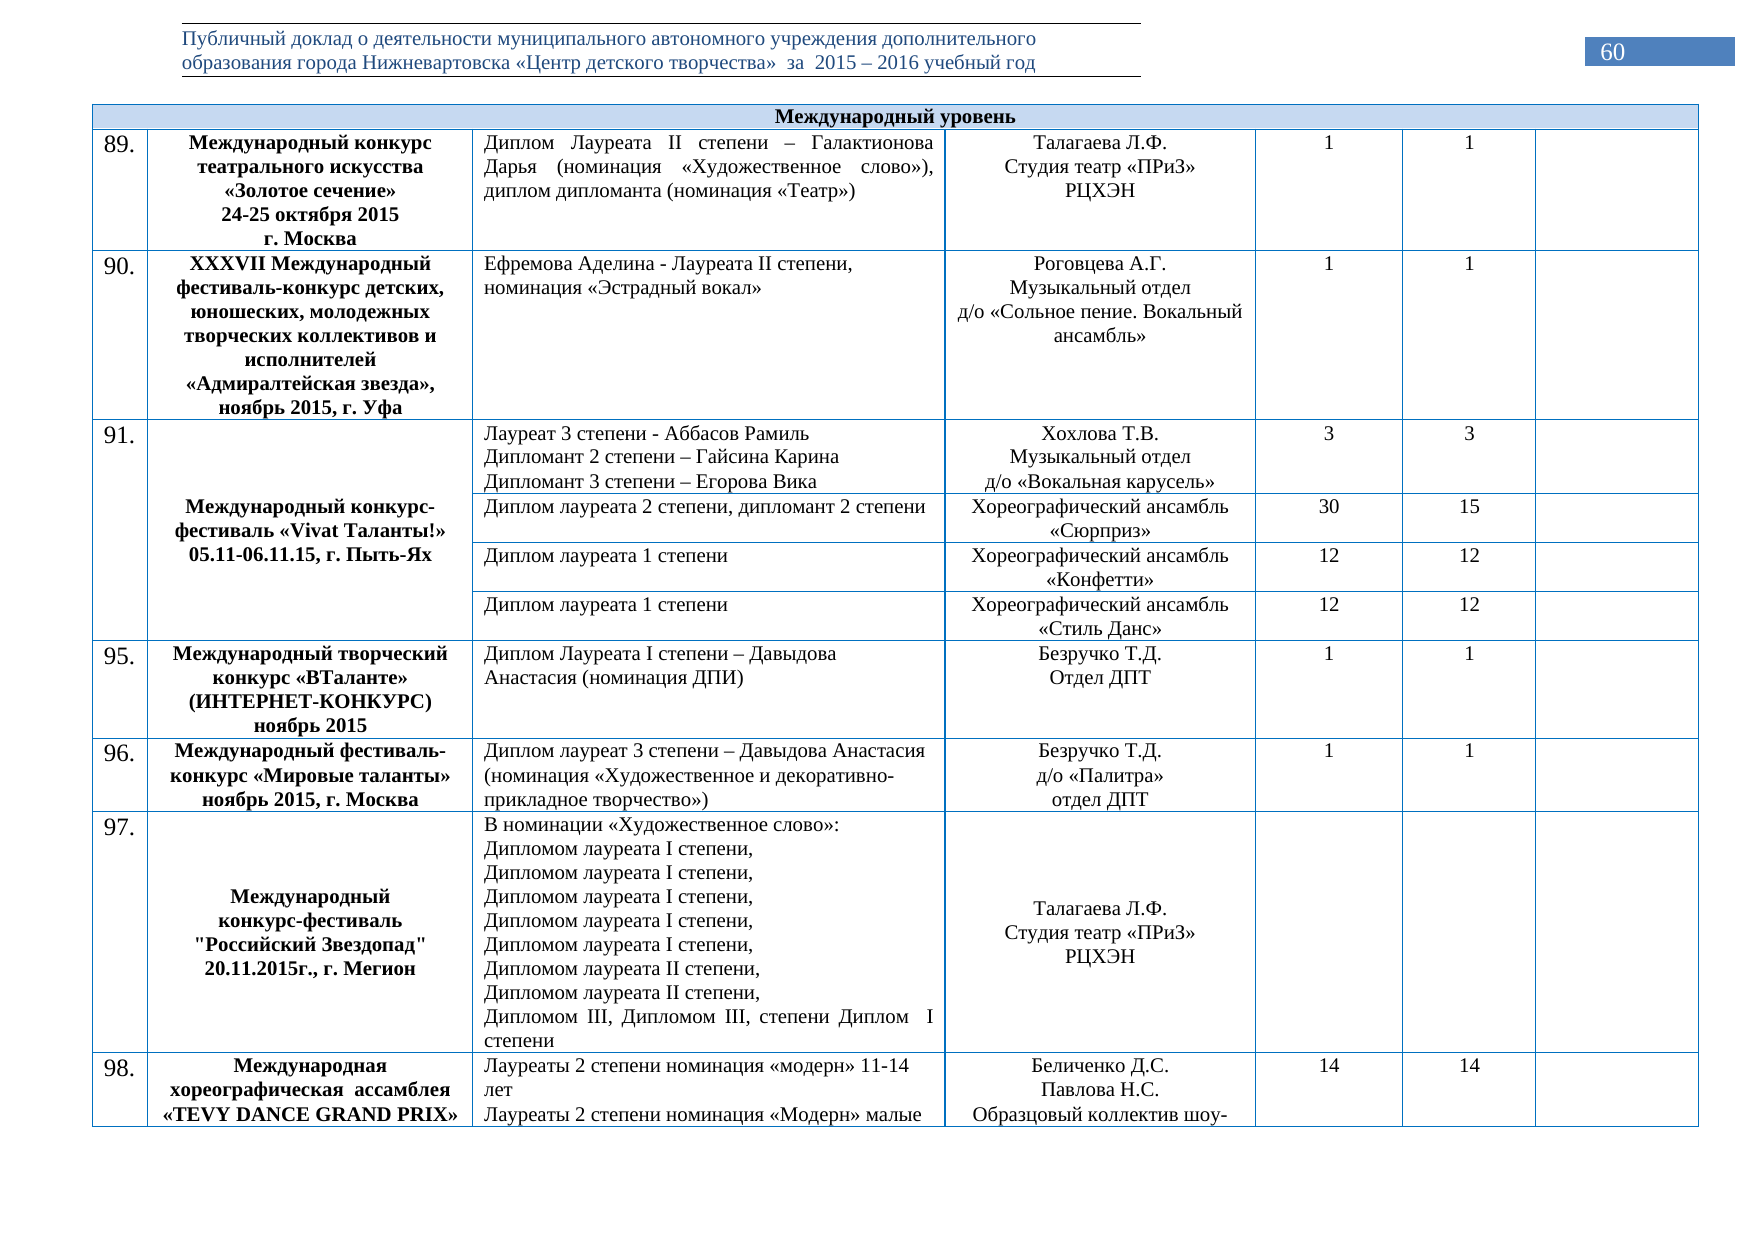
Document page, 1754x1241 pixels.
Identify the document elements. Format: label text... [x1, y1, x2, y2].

table_cell Диплом Лауреата I степени – Давыдова Анастасия (номинация ДПИ) [473, 641, 944, 737]
table_cell [1536, 543, 1698, 591]
table_cell 1 [1256, 130, 1402, 250]
table_cell [1536, 251, 1698, 419]
table_cell [1536, 739, 1698, 811]
table_cell Диплом лауреата 2 степени, дипломант 2 степени [473, 494, 944, 542]
table_cell Диплом лауреата 1 степени [473, 592, 944, 640]
table_cell Талагаева Л.Ф. Студия театр «ПРиЗ» РЦХЭН [946, 812, 1255, 1052]
table_cell 12 [1256, 592, 1402, 640]
table_cell Диплом Лауреата II степени – Галактионова Дарья (номинация «Художественное слово»), диплом дипломанта (номинация «Театр») [473, 130, 944, 250]
table_cell 12 [1403, 592, 1535, 640]
table_cell [1256, 812, 1402, 1052]
table_cell [93, 1053, 147, 1126]
table_cell [93, 739, 147, 811]
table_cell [946, 1053, 1255, 1126]
table_cell [1536, 494, 1698, 542]
table_cell [1536, 641, 1698, 737]
table_cell Лауреат 3 степени - Аббасов Рамиль Дипломант 2 степени – Гайсина Карина Дипломант 3 степени – Егорова Вика [473, 420, 944, 493]
table_cell 1 [1256, 251, 1402, 419]
table_cell 30 [1256, 494, 1402, 542]
table_cell Международный конкурс театрального искусства «Золотое сечение» 24-25 октября 2015 г. Москва [148, 130, 472, 250]
table_cell 1 [1403, 641, 1535, 737]
table_cell 14 [1403, 1053, 1535, 1126]
table_cell [1536, 812, 1698, 1052]
table_cell 12 [1403, 543, 1535, 591]
table_cell 3 [1403, 420, 1535, 493]
table_cell Международный конкурс-фестиваль "Российский Звездопад" 20.11.2015г., г. Мегион [148, 812, 472, 1052]
table_cell XXXVII Международный фестиваль-конкурс детских, юношеских, молодежных творческих коллективов и исполнителей «Адмиралтейская звезда», ноябрь 2015, г. Уфа [148, 251, 472, 419]
table_cell Диплом лауреата 1 степени [473, 543, 944, 591]
table_cell Безручко Т.Д. Отдел ДПТ [946, 641, 1255, 737]
table_cell [1536, 420, 1698, 493]
table_cell Безручко Т.Д. д/о «Палитра» отдел ДПТ [946, 739, 1255, 811]
table_cell Ефремова Аделина - Лауреата II степени, номинация «Эстрадный вокал» [473, 251, 944, 419]
table_cell Диплом лауреат 3 степени – Давыдова Анастасия (номинация «Художественное и декоративно-прикладное творчество») [473, 739, 944, 811]
table_cell Роговцева А.Г. Музыкальный отдел д/о «Сольное пение. Вокальный ансамбль» [946, 251, 1255, 419]
table_cell [1536, 592, 1698, 640]
table_cell 1 [1403, 251, 1535, 419]
table_cell [93, 130, 147, 250]
table_cell [1403, 812, 1535, 1052]
table_cell Талагаева Л.Ф. Студия театр «ПРиЗ» РЦХЭН [946, 130, 1255, 250]
table_cell [93, 812, 147, 1052]
table_cell 14 [1256, 1053, 1402, 1126]
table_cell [473, 1053, 944, 1126]
table_cell [93, 641, 147, 737]
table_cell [148, 1053, 472, 1126]
table_cell 3 [1256, 420, 1402, 493]
table_cell Хореографический ансамбль «Сюрприз» [946, 494, 1255, 542]
table_cell 1 [1403, 739, 1535, 811]
table_cell Хореографический ансамбль «Стиль Данс» [946, 592, 1255, 640]
table_cell Международный фестиваль-конкурс «Мировые таланты» ноябрь 2015, г. Москва [148, 739, 472, 811]
table_cell [1536, 130, 1698, 250]
table_cell 1 [1403, 130, 1535, 250]
table_cell Хохлова Т.В. Музыкальный отдел д/о «Вокальная карусель» [946, 420, 1255, 493]
table_cell 1 [1256, 641, 1402, 737]
table_cell Хореографический ансамбль «Конфетти» [946, 543, 1255, 591]
table_cell [93, 420, 147, 640]
table_cell 15 [1403, 494, 1535, 542]
table_cell 1 [1256, 739, 1402, 811]
table_cell В номинации «Художественное слово»: Дипломом лауреата I степени, Дипломом лауреата I степени, Дипломом лауреата I степени, Дипломом лауреата I степени, Дипломом лауреата I степени, Дипломом лауреата II степени, Дипломом лауреата II степени, Дипломом III, Дипломом III, степени Диплом I степени [473, 812, 944, 1052]
table_cell [93, 251, 147, 419]
table_cell Международный конкурс-фестиваль «Vivat Таланты!» 05.11-06.11.15, г. Пыть-Ях [148, 420, 472, 640]
table_cell 12 [1256, 543, 1402, 591]
table_cell [1536, 1053, 1698, 1126]
table_cell Международный творческий конкурс «ВТаланте» (ИНТЕРНЕТ-КОНКУРС) ноябрь 2015 [148, 641, 472, 737]
table_cell Международный уровень [93, 105, 1698, 128]
